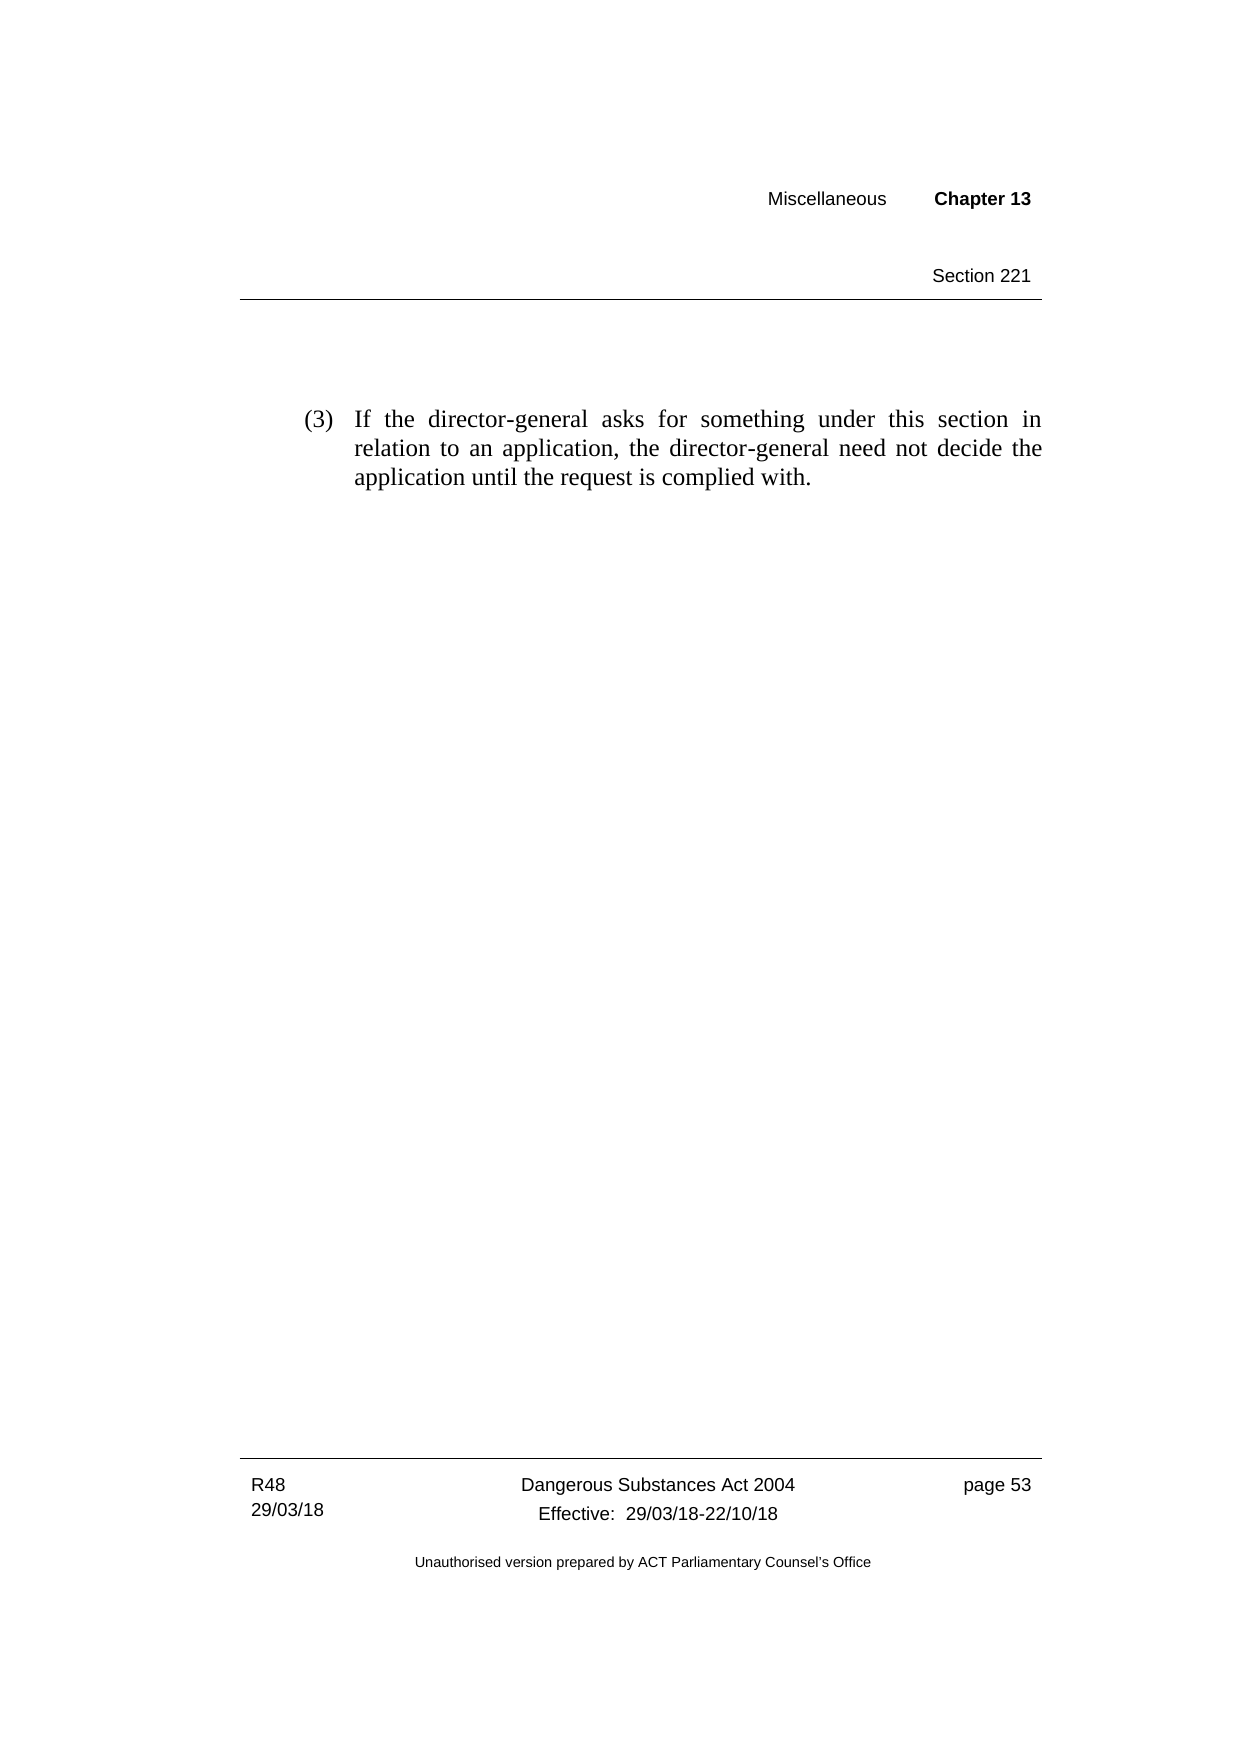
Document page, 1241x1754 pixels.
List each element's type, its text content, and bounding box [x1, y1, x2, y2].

text (3) If the director-general asks for something under this section in relation to an application, the director-general need not decide the application until the request is complied with. [239, 404, 1042, 490]
